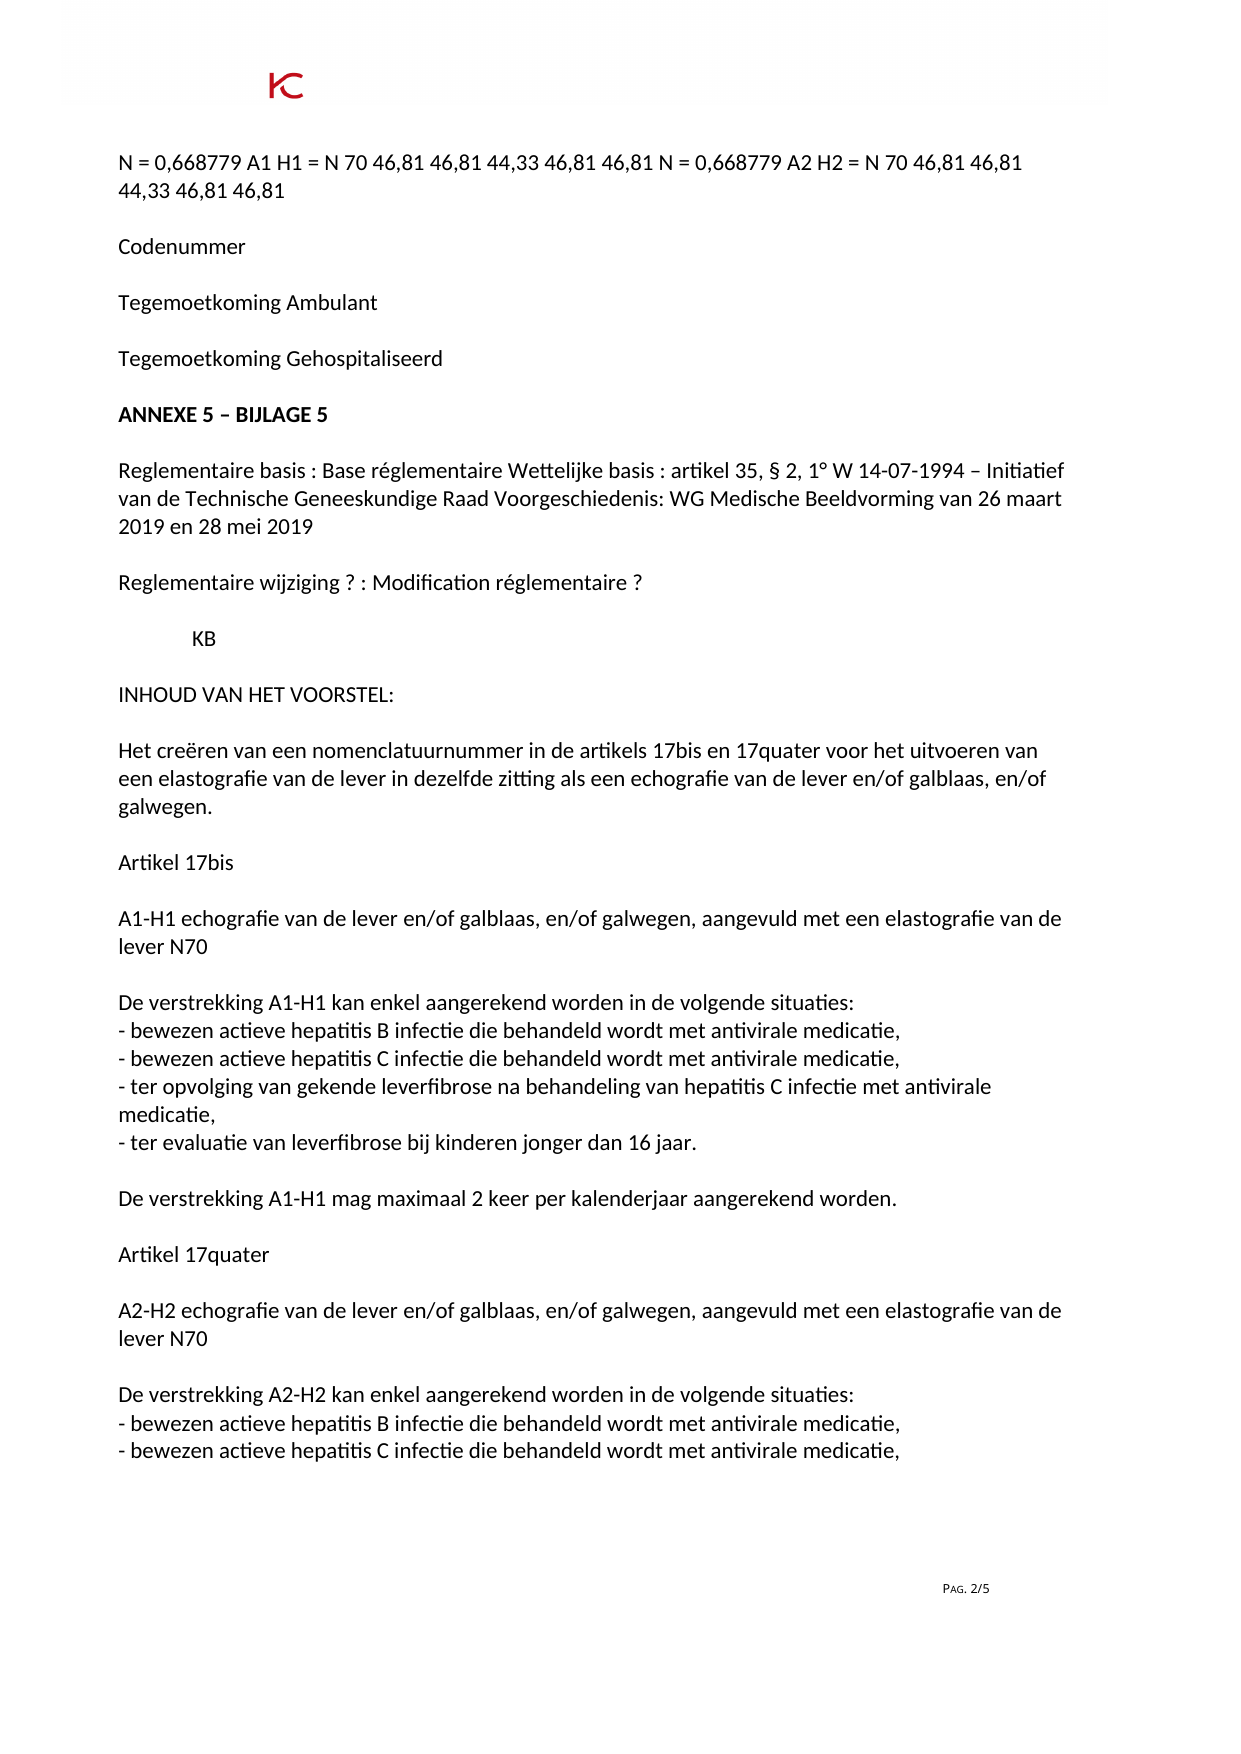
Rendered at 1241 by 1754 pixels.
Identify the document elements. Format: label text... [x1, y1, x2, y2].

text INHOUD VAN HET VOORSTEL: [118, 680, 1075, 708]
text De verstrekking A2-H2 kan enkel aangerekend worden in de volgende situaties: [118, 1381, 1075, 1409]
picture [61, 0, 1108, 105]
text - bewezen actieve hepatitis B infectie die behandeld wordt met antivirale medicatie, [118, 1016, 1075, 1044]
text Tegemoetkoming Ambulant [118, 288, 1075, 316]
text Codenummer [118, 232, 1075, 260]
text KB [118, 624, 1075, 652]
text Artikel 17bis [118, 848, 1075, 876]
text A2-H2 echografie van de lever en/of galblaas, en/of galwegen, aangevuld met een elastografie van de lever N70 [118, 1297, 1075, 1353]
text - bewezen actieve hepatitis B infectie die behandeld wordt met antivirale medicatie, [118, 1409, 1075, 1437]
text N = 0,668779 A1 H1 = N 70 46,81 46,81 44,33 46,81 46,81 N = 0,668779 A2 H2 = N 70 46,81 46,81 44,33 46,81 46,81 [118, 148, 1075, 204]
text - ter opvolging van gekende leverfibrose na behandeling van hepatitis C infectie met antivirale medicatie, [118, 1072, 1075, 1128]
text - bewezen actieve hepatitis C infectie die behandeld wordt met antivirale medicatie, [118, 1437, 1075, 1465]
text Het creëren van een nomenclatuurnummer in de artikels 17bis en 17quater voor het uitvoeren van een elastografie van de lever in dezelfde zitting als een echografie van de lever en/of galblaas, en/of galwegen. [118, 736, 1075, 820]
text ANNEXE 5 – BIJLAGE 5 [118, 400, 1075, 428]
text - ter evaluatie van leverfibrose bij kinderen jonger dan 16 jaar. [118, 1128, 1075, 1156]
text A1-H1 echografie van de lever en/of galblaas, en/of galwegen, aangevuld met een elastografie van de lever N70 [118, 904, 1075, 960]
text Reglementaire wijziging ? : Modification réglementaire ? [118, 568, 1075, 596]
text - bewezen actieve hepatitis C infectie die behandeld wordt met antivirale medicatie, [118, 1044, 1075, 1072]
text De verstrekking A1-H1 kan enkel aangerekend worden in de volgende situaties: [118, 988, 1075, 1016]
text Tegemoetkoming Gehospitaliseerd [118, 344, 1075, 372]
text De verstrekking A1-H1 mag maximaal 2 keer per kalenderjaar aangerekend worden. [118, 1184, 1075, 1212]
text Artikel 17quater [118, 1241, 1075, 1268]
text Reglementaire basis : Base réglementaire Wettelijke basis : artikel 35, § 2, 1° W 14-07-1994 – Initiatief van de Technische Geneeskundige Raad Voorgeschiedenis: WG Medische Beeldvorming van 26 maart 2019 en 28 mei 2019 [118, 456, 1075, 540]
